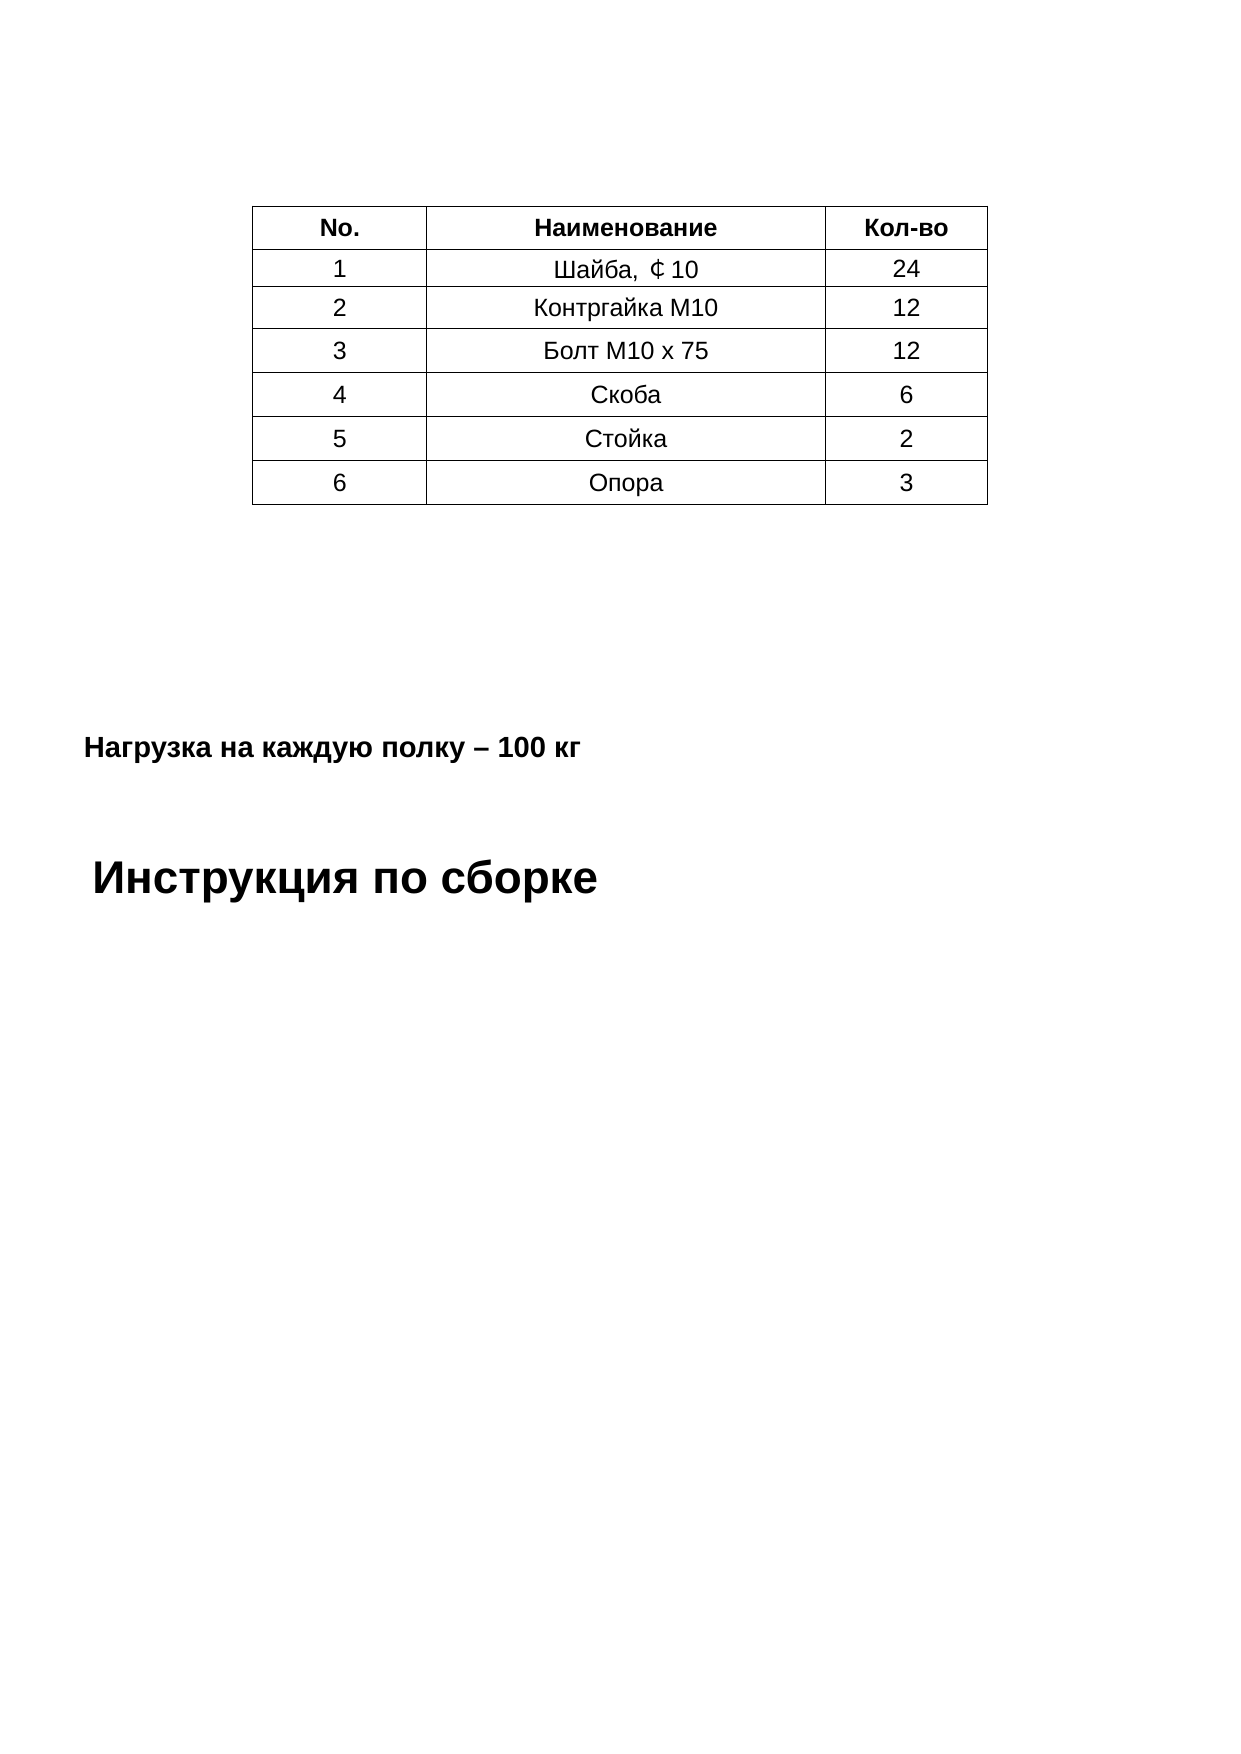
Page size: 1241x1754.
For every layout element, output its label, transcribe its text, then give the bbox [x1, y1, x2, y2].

table_cell Шайба, ￠10 [671, 250, 825, 286]
table_cell 3 [826, 461, 987, 504]
table_cell Шайба, ￠10 [427, 250, 646, 286]
table_cell 6 [253, 461, 426, 504]
table_cell 12 [826, 329, 987, 372]
table_cell 3 [253, 329, 426, 372]
table_cell Опора [427, 461, 825, 504]
table_cell 2 [826, 417, 987, 460]
table_cell 12 [826, 287, 987, 328]
table_cell Стойка [427, 417, 825, 460]
table_cell 24 [826, 250, 987, 286]
table_cell 5 [253, 417, 426, 460]
table_cell Болт M10 x 75 [427, 329, 825, 372]
table_header Кол-во [826, 207, 987, 249]
text Инструкция по сборке [69, 844, 1171, 909]
text Нагрузка на каждую полку – 100 кг [69, 714, 1171, 779]
table_cell Контргайка M10 [427, 287, 825, 328]
table_cell 6 [826, 373, 987, 416]
table_cell 4 [253, 373, 426, 416]
table_header No. [253, 207, 426, 249]
table_cell Скоба [427, 373, 825, 416]
table_cell 2 [253, 287, 426, 328]
table_cell 1 [253, 250, 426, 286]
table_header Наименование [427, 207, 825, 249]
